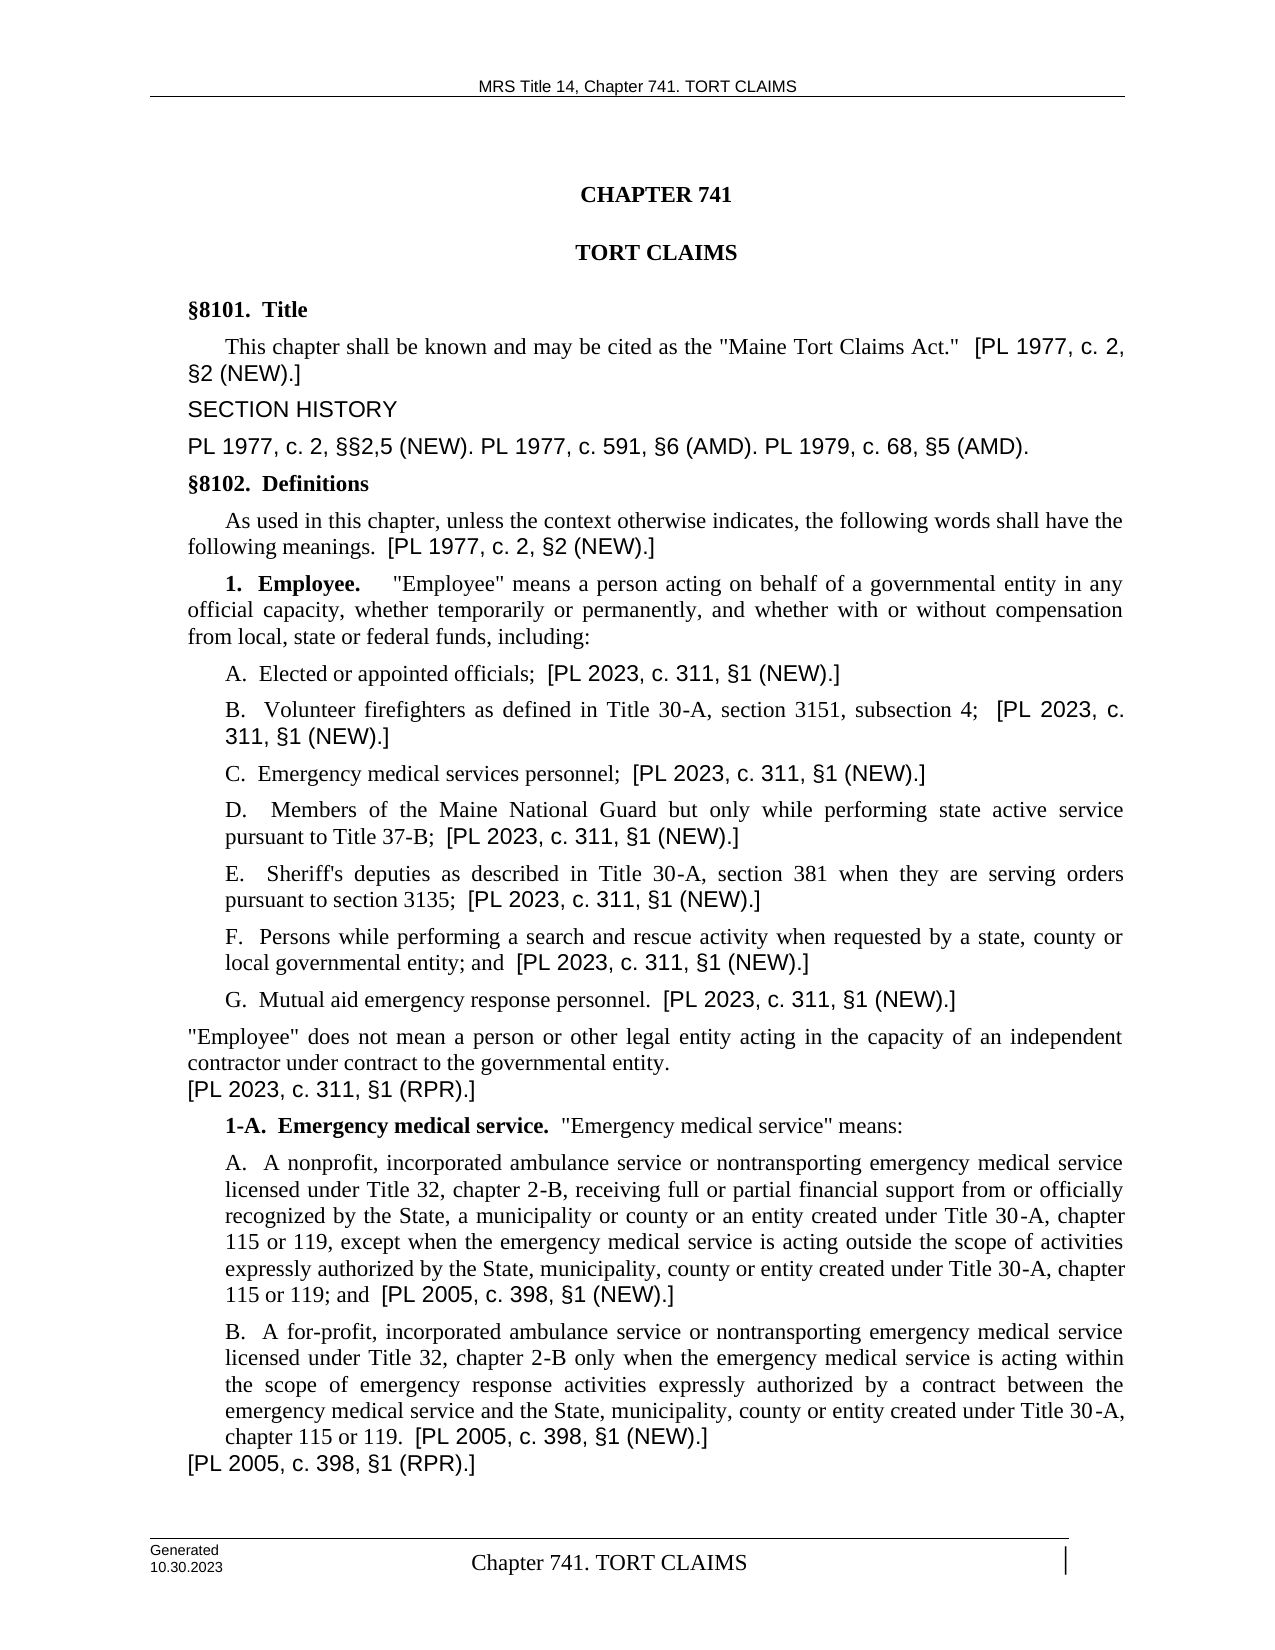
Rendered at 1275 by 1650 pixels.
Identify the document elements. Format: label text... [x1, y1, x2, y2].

text B. A for-profit, incorporated ambulance service or nontransporting emergency medical service licensed under Title 32, chapter 2‑B only when the emergency medical service is acting within the scope of emergency response activities expressly authorized by a contract between the emergency medical service and the State, municipality, county or entity created under Title 30‑A, chapter 115 or 119. [PL 2005, c. 398, §1 (NEW).] [225, 1318, 1125, 1450]
text E. Sheriff's deputies as described in Title 30‑A, section 381 when they are serving orders pursuant to section 3135; [PL 2023, c. 311, §1 (NEW).] [225, 860, 1125, 912]
text G. Mutual aid emergency response personnel. [PL 2023, c. 311, §1 (NEW).] [225, 986, 1125, 1013]
text A. Elected or appointed officials; [PL 2023, c. 311, §1 (NEW).] [225, 659, 1125, 686]
text A. A nonprofit, incorporated ambulance service or nontransporting emergency medical service licensed under Title 32, chapter 2‑B, receiving full or partial financial support from or officially recognized by the State, a municipality or county or an entity created under Title 30‑A, chapter 115 or 119, except when the emergency medical service is acting outside the scope of activities expressly authorized by the State, municipality, county or entity created under Title 30‑A, chapter 115 or 119; and [PL 2005, c. 398, §1 (NEW).] [225, 1149, 1125, 1307]
text SECTION HISTORY [187, 396, 1125, 423]
text As used in this chapter, unless the context otherwise indicates, the following words shall have the following meanings. [PL 1977, c. 2, §2 (NEW).] [187, 507, 1125, 559]
text 1. Employee. "Employee" means a person acting on behalf of a governmental entity in any official capacity, whether temporarily or permanently, and whether with or without compensation from local, state or federal funds, including: [187, 570, 1125, 649]
text "Employee" does not mean a person or other legal entity acting in the capacity of an independent contractor under contract to the governmental entity. [187, 1023, 1125, 1076]
text C. Emergency medical services personnel; [PL 2023, c. 311, §1 (NEW).] [225, 759, 1125, 786]
text B. Volunteer firefighters as defined in Title 30‑A, section 3151, subsection 4; [PL 2023, c. 311, §1 (NEW).] [225, 696, 1125, 749]
text §8101. Title [187, 296, 1125, 323]
text PL 1977, c. 2, §§2,5 (NEW). PL 1977, c. 591, §6 (AMD). PL 1979, c. 68, §5 (AMD). [187, 433, 1125, 459]
text F. Persons while performing a search and rescue activity when requested by a state, county or local governmental entity; and [PL 2023, c. 311, §1 (NEW).] [225, 923, 1125, 976]
text CHAPTER 741 [187, 181, 1125, 208]
text This chapter shall be known and may be cited as the "Maine Tort Claims Act." [PL 1977, c. 2, §2 (NEW).] [187, 333, 1125, 386]
text 1-A. Emergency medical service. "Emergency medical service" means: [187, 1112, 1125, 1139]
text [PL 2005, c. 398, §1 (RPR).] [187, 1450, 1125, 1476]
text §8102. Definitions [187, 470, 1125, 496]
text [PL 2023, c. 311, §1 (RPR).] [187, 1076, 1125, 1102]
text TORT CLAIMS [187, 239, 1125, 265]
text D. Members of the Maine National Guard but only while performing state active service pursuant to Title 37‑B; [PL 2023, c. 311, §1 (NEW).] [225, 796, 1125, 849]
